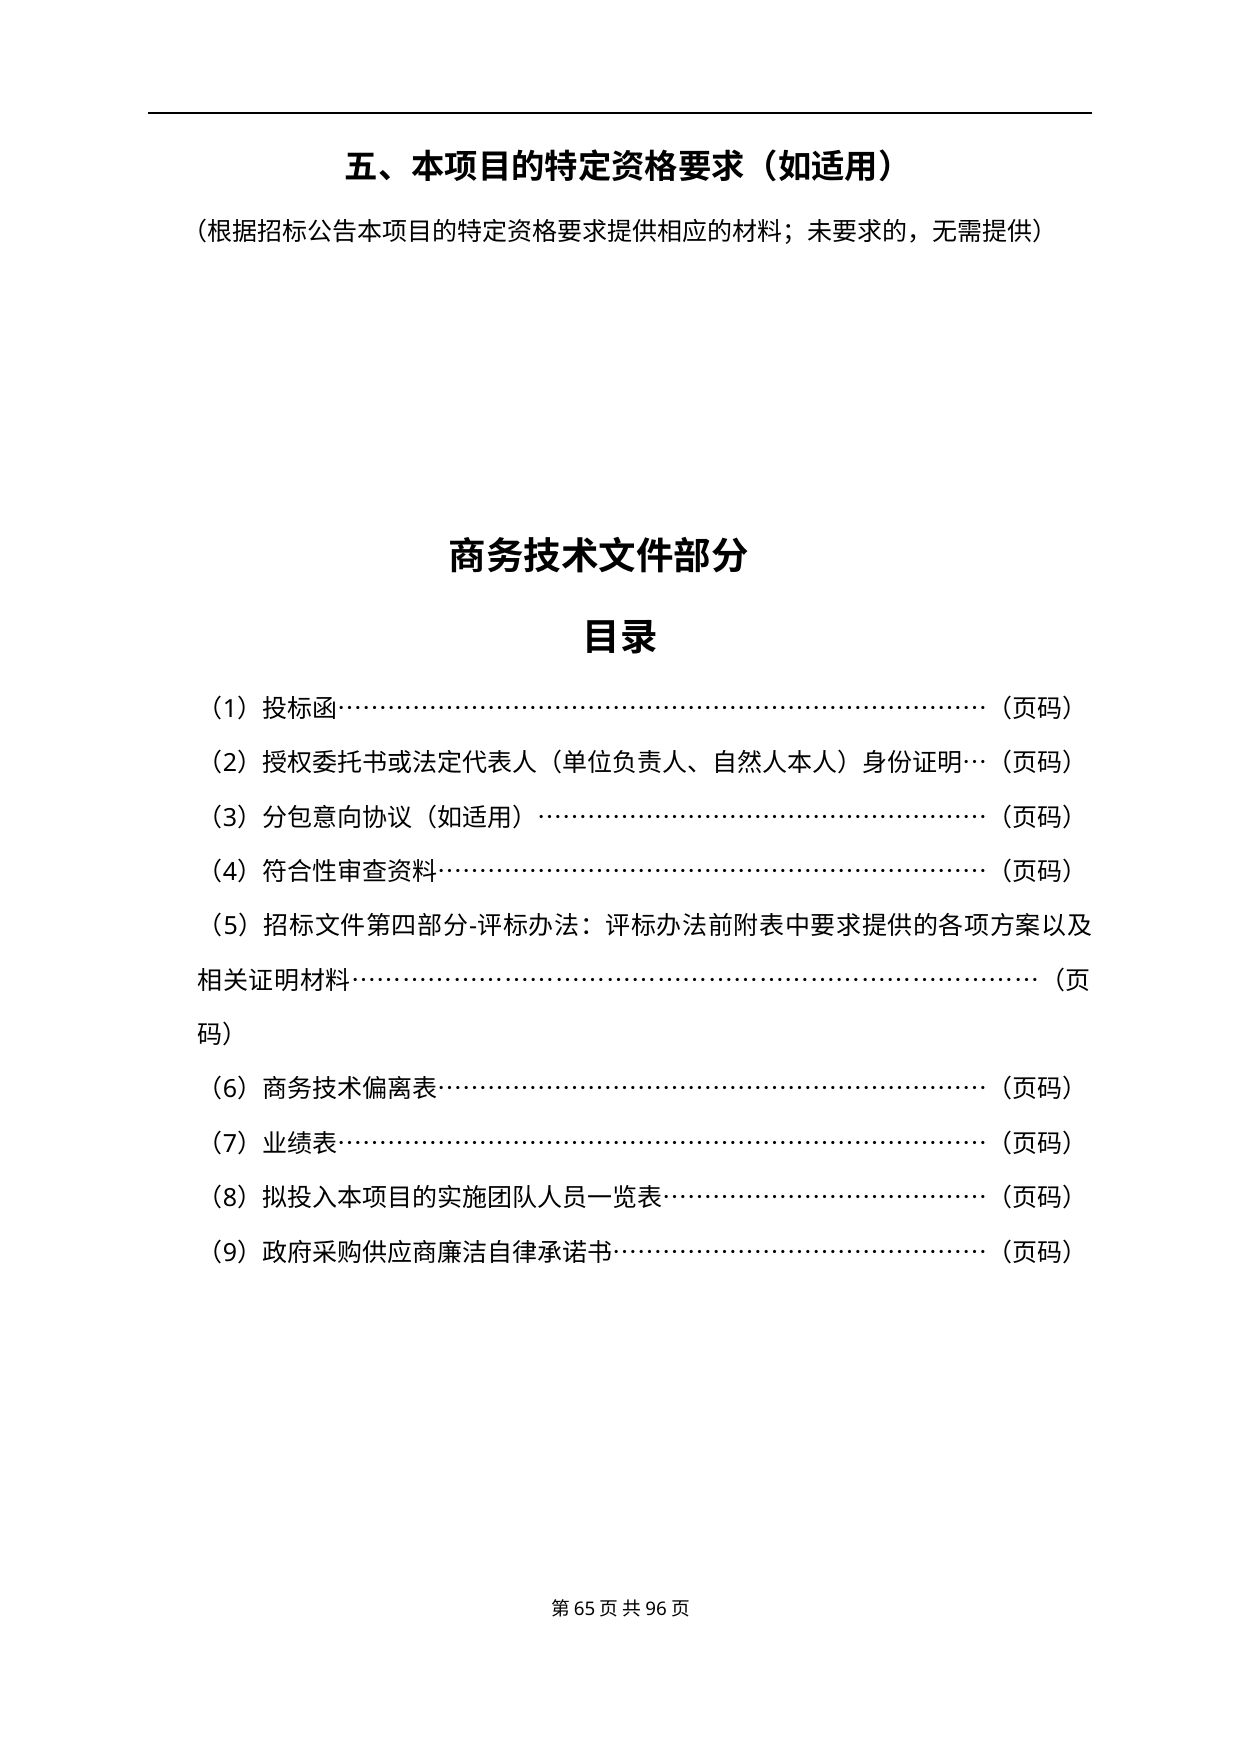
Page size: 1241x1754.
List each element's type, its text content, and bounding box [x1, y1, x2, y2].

text 五、本项目的特定资格要求（如适用） [163, 139, 1092, 188]
text （7）业绩表……………………………………………………………………（页码） [198, 1123, 1092, 1159]
text （5）招标文件第四部分-评标办法：评标办法前附表中要求提供的各项方案以及相关证明材料………………………………………………………………………（页码） [198, 906, 1092, 1051]
text （4）符合性审查资料…………………………………………………………（页码） [148, 851, 1092, 888]
text 商务技术文件部分 [148, 526, 1049, 580]
text （根据招标公告本项目的特定资格要求提供相应的材料；未要求的，无需提供） [148, 212, 1092, 248]
text （8）拟投入本项目的实施团队人员一览表…………………………………（页码） [198, 1178, 1092, 1214]
text 目录 [148, 607, 1092, 661]
list 投标函……………………………………………………………………（页码） [198, 688, 1092, 724]
text （3）分包意向协议（如适用）………………………………………………（页码） [148, 797, 1092, 833]
text （2）授权委托书或法定代表人（单位负责人、自然人本人）身份证明…（页码） [148, 743, 1092, 779]
text （9）政府采购供应商廉洁自律承诺书………………………………………（页码） [198, 1232, 1092, 1268]
text （6）商务技术偏离表…………………………………………………………（页码） [198, 1069, 1092, 1105]
